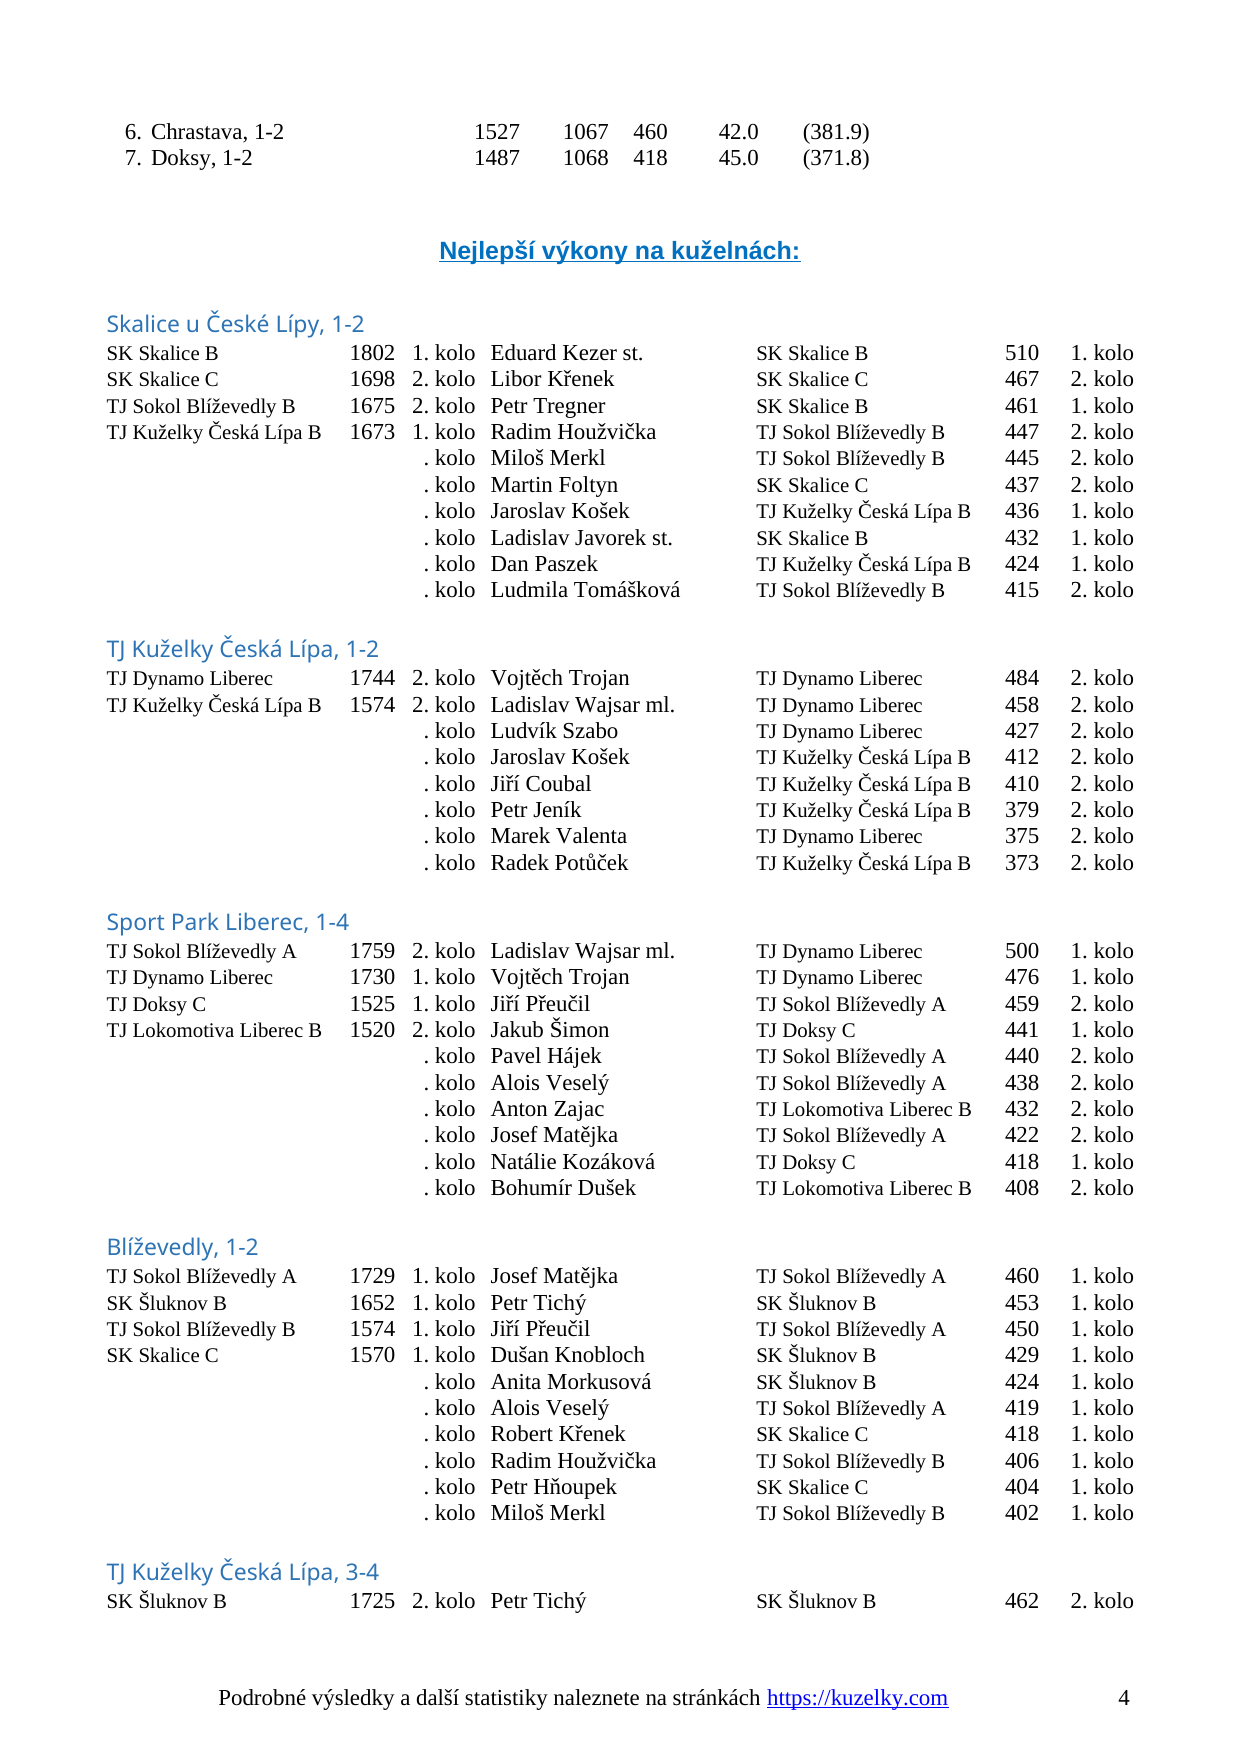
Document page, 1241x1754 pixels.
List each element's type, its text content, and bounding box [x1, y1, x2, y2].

text TJ Kuželky Česká Lípa B 1574 2. kolo Ladislav Wajsar ml. TJ Dynamo Liberec 458 2. kolo [106, 691, 1134, 717]
text 6. Chrastava, 1-2 1527 1067 460 42.0 (381.9) [106, 118, 1134, 144]
subtitle Blíževedly, 1-2 [106, 1231, 1134, 1262]
text . kolo Bohumír Dušek TJ Lokomotiva Liberec B 408 2. kolo [106, 1174, 1134, 1201]
text . kolo Dan Paszek TJ Kuželky Česká Lípa B 424 1. kolo [106, 550, 1134, 576]
text TJ Dynamo Liberec 1730 1. kolo Vojtěch Trojan TJ Dynamo Liberec 476 1. kolo [106, 963, 1134, 990]
subtitle Sport Park Liberec, 1-4 [106, 906, 1134, 937]
text SK Šluknov B 1652 1. kolo Petr Tichý SK Šluknov B 453 1. kolo [106, 1289, 1134, 1315]
subtitle TJ Kuželky Česká Lípa, 1-2 [106, 633, 1134, 664]
text . kolo Jaroslav Košek TJ Kuželky Česká Lípa B 412 2. kolo [106, 743, 1134, 770]
text . kolo Josef Matějka TJ Sokol Blíževedly A 422 2. kolo [106, 1121, 1134, 1148]
text . kolo Ludvík Szabo TJ Dynamo Liberec 427 2. kolo [106, 717, 1134, 743]
text SK Šluknov B 1725 2. kolo Petr Tichý SK Šluknov B 462 2. kolo [106, 1588, 1134, 1614]
text TJ Sokol Blíževedly A 1759 2. kolo Ladislav Wajsar ml. TJ Dynamo Liberec 500 1. kolo [106, 937, 1134, 963]
text TJ Sokol Blíževedly B 1675 2. kolo Petr Tregner SK Skalice B 461 1. kolo [106, 392, 1134, 418]
text . kolo Radek Potůček TJ Kuželky Česká Lípa B 373 2. kolo [106, 849, 1134, 875]
text . kolo Anita Morkusová SK Šluknov B 424 1. kolo [106, 1368, 1134, 1394]
subtitle TJ Kuželky Česká Lípa, 3-4 [106, 1556, 1134, 1588]
text . kolo Pavel Hájek TJ Sokol Blíževedly A 440 2. kolo [106, 1042, 1134, 1069]
text SK Skalice B 1802 1. kolo Eduard Kezer st. SK Skalice B 510 1. kolo [106, 339, 1134, 365]
text TJ Sokol Blíževedly B 1574 1. kolo Jiří Přeučil TJ Sokol Blíževedly A 450 1. kolo [106, 1315, 1134, 1341]
text . kolo Anton Zajac TJ Lokomotiva Liberec B 432 2. kolo [106, 1095, 1134, 1121]
text TJ Kuželky Česká Lípa B 1673 1. kolo Radim Houžvička TJ Sokol Blíževedly B 447 2. kolo [106, 418, 1134, 444]
text . kolo Miloš Merkl TJ Sokol Blíževedly B 445 2. kolo [106, 444, 1134, 471]
text Nejlepší výkony na kuželnách: [94, 236, 1145, 265]
text . kolo Ladislav Javorek st. SK Skalice B 432 1. kolo [106, 523, 1134, 550]
text . kolo Petr Jeník TJ Kuželky Česká Lípa B 379 2. kolo [106, 796, 1134, 822]
text . kolo Miloš Merkl TJ Sokol Blíževedly B 402 1. kolo [106, 1499, 1134, 1526]
text . kolo Martin Foltyn SK Skalice C 437 2. kolo [106, 471, 1134, 497]
text . kolo Alois Veselý TJ Sokol Blíževedly A 438 2. kolo [106, 1069, 1134, 1095]
text SK Skalice C 1698 2. kolo Libor Křenek SK Skalice C 467 2. kolo [106, 365, 1134, 392]
text . kolo Robert Křenek SK Skalice C 418 1. kolo [106, 1420, 1134, 1447]
text . kolo Jiří Coubal TJ Kuželky Česká Lípa B 410 2. kolo [106, 770, 1134, 796]
text . kolo Petr Hňoupek SK Skalice C 404 1. kolo [106, 1473, 1134, 1499]
text . kolo Radim Houžvička TJ Sokol Blíževedly B 406 1. kolo [106, 1447, 1134, 1473]
text TJ Sokol Blíževedly A 1729 1. kolo Josef Matějka TJ Sokol Blíževedly A 460 1. kolo [106, 1262, 1134, 1289]
text TJ Lokomotiva Liberec B 1520 2. kolo Jakub Šimon TJ Doksy C 441 1. kolo [106, 1016, 1134, 1042]
text . kolo Alois Veselý TJ Sokol Blíževedly A 419 1. kolo [106, 1394, 1134, 1420]
subtitle Skalice u České Lípy, 1-2 [106, 308, 1134, 339]
text SK Skalice C 1570 1. kolo Dušan Knobloch SK Šluknov B 429 1. kolo [106, 1341, 1134, 1368]
text . kolo Natálie Kozáková TJ Doksy C 418 1. kolo [106, 1148, 1134, 1174]
text TJ Doksy C 1525 1. kolo Jiří Přeučil TJ Sokol Blíževedly A 459 2. kolo [106, 990, 1134, 1016]
text TJ Dynamo Liberec 1744 2. kolo Vojtěch Trojan TJ Dynamo Liberec 484 2. kolo [106, 664, 1134, 691]
text 7. Doksy, 1-2 1487 1068 418 45.0 (371.8) [106, 144, 1134, 171]
text . kolo Marek Valenta TJ Dynamo Liberec 375 2. kolo [106, 822, 1134, 849]
text . kolo Jaroslav Košek TJ Kuželky Česká Lípa B 436 1. kolo [106, 497, 1134, 523]
text . kolo Ludmila Tomášková TJ Sokol Blíževedly B 415 2. kolo [106, 576, 1134, 603]
